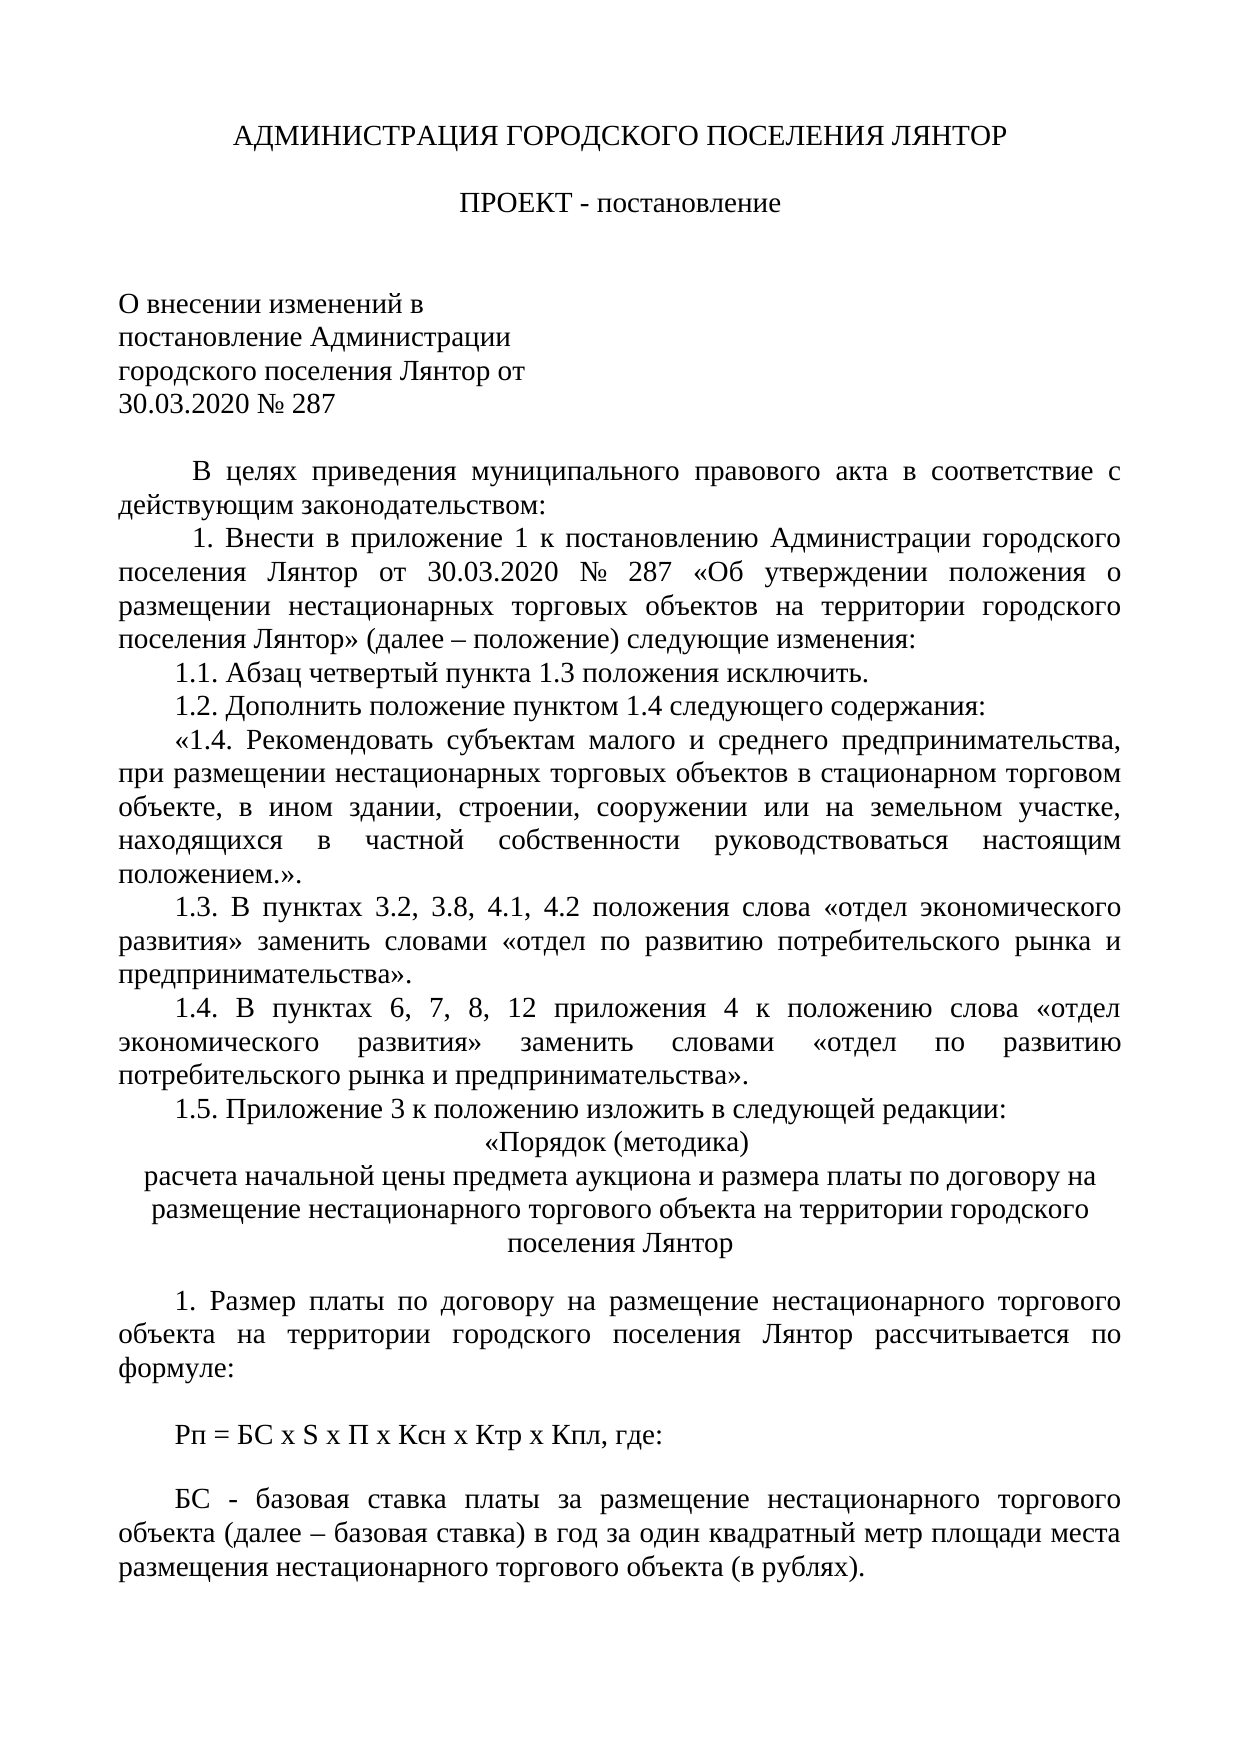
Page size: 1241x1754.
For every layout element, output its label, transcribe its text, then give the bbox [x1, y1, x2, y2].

text ПРОЕКТ - постановление [118, 185, 1122, 219]
text В целях приведения муниципального правового акта в соответствие с действующим законодательством: [118, 453, 1122, 521]
text 1.1. Абзац четвертый пункта 1.3 положения исключить. [118, 655, 1122, 688]
text 1.5. Приложение 3 к положению изложить в следующей редакции: [118, 1091, 1122, 1124]
text 1.2. Дополнить положение пунктом 1.4 следующего содержания: [118, 688, 1122, 722]
text 1. Размер платы по договору на размещение нестационарного торгового объекта на территории городского поселения Лянтор рассчитывается по формуле: [118, 1283, 1122, 1383]
text 1. Внести в приложение 1 к постановлению Администрации городского поселения Лянтор от 30.03.2020 № 287 «Об утверждении положения о размещении нестационарных торговых объектов на территории городского поселения Лянтор» (далее – положение) следующие изменения: [118, 521, 1122, 655]
text О внесении изменений в постановление Администрации городского поселения Лянтор от 30.03.2020 № 287 [118, 286, 561, 420]
text 1.3. В пунктах 3.2, 3.8, 4.1, 4.2 положения слова «отдел экономического развития» заменить словами «отдел по развитию потребительского рынка и предпринимательства». [118, 889, 1122, 990]
text Рп = БС x S x П x Ксн x Ктр x Кпл, где: [118, 1417, 1122, 1450]
text «Порядок (методика) расчета начальной цены предмета аукциона и размера платы по договору на размещение нестационарного торгового объекта на территории городского поселения Лянтор [118, 1124, 1122, 1258]
text БС - базовая ставка платы за размещение нестационарного торгового объекта (далее – базовая ставка) в год за один квадратный метр площади места размещения нестационарного торгового объекта (в рублях). [118, 1482, 1122, 1582]
text АДМИНИСТРАЦИЯ ГОРОДСКОГО ПОСЕЛЕНИЯ ЛЯНТОР [118, 118, 1122, 152]
text «1.4. Рекомендовать субъектам малого и среднего предпринимательства, при размещении нестационарных торговых объектов в стационарном торговом объекте, в ином здании, строении, сооружении или на земельном участке, находящихся в частной собственности руководствоваться настоящим положением.». [118, 722, 1122, 889]
text 1.4. В пунктах 6, 7, 8, 12 приложения 4 к положению слова «отдел экономического развития» заменить словами «отдел по развитию потребительского рынка и предпринимательства». [118, 990, 1122, 1091]
